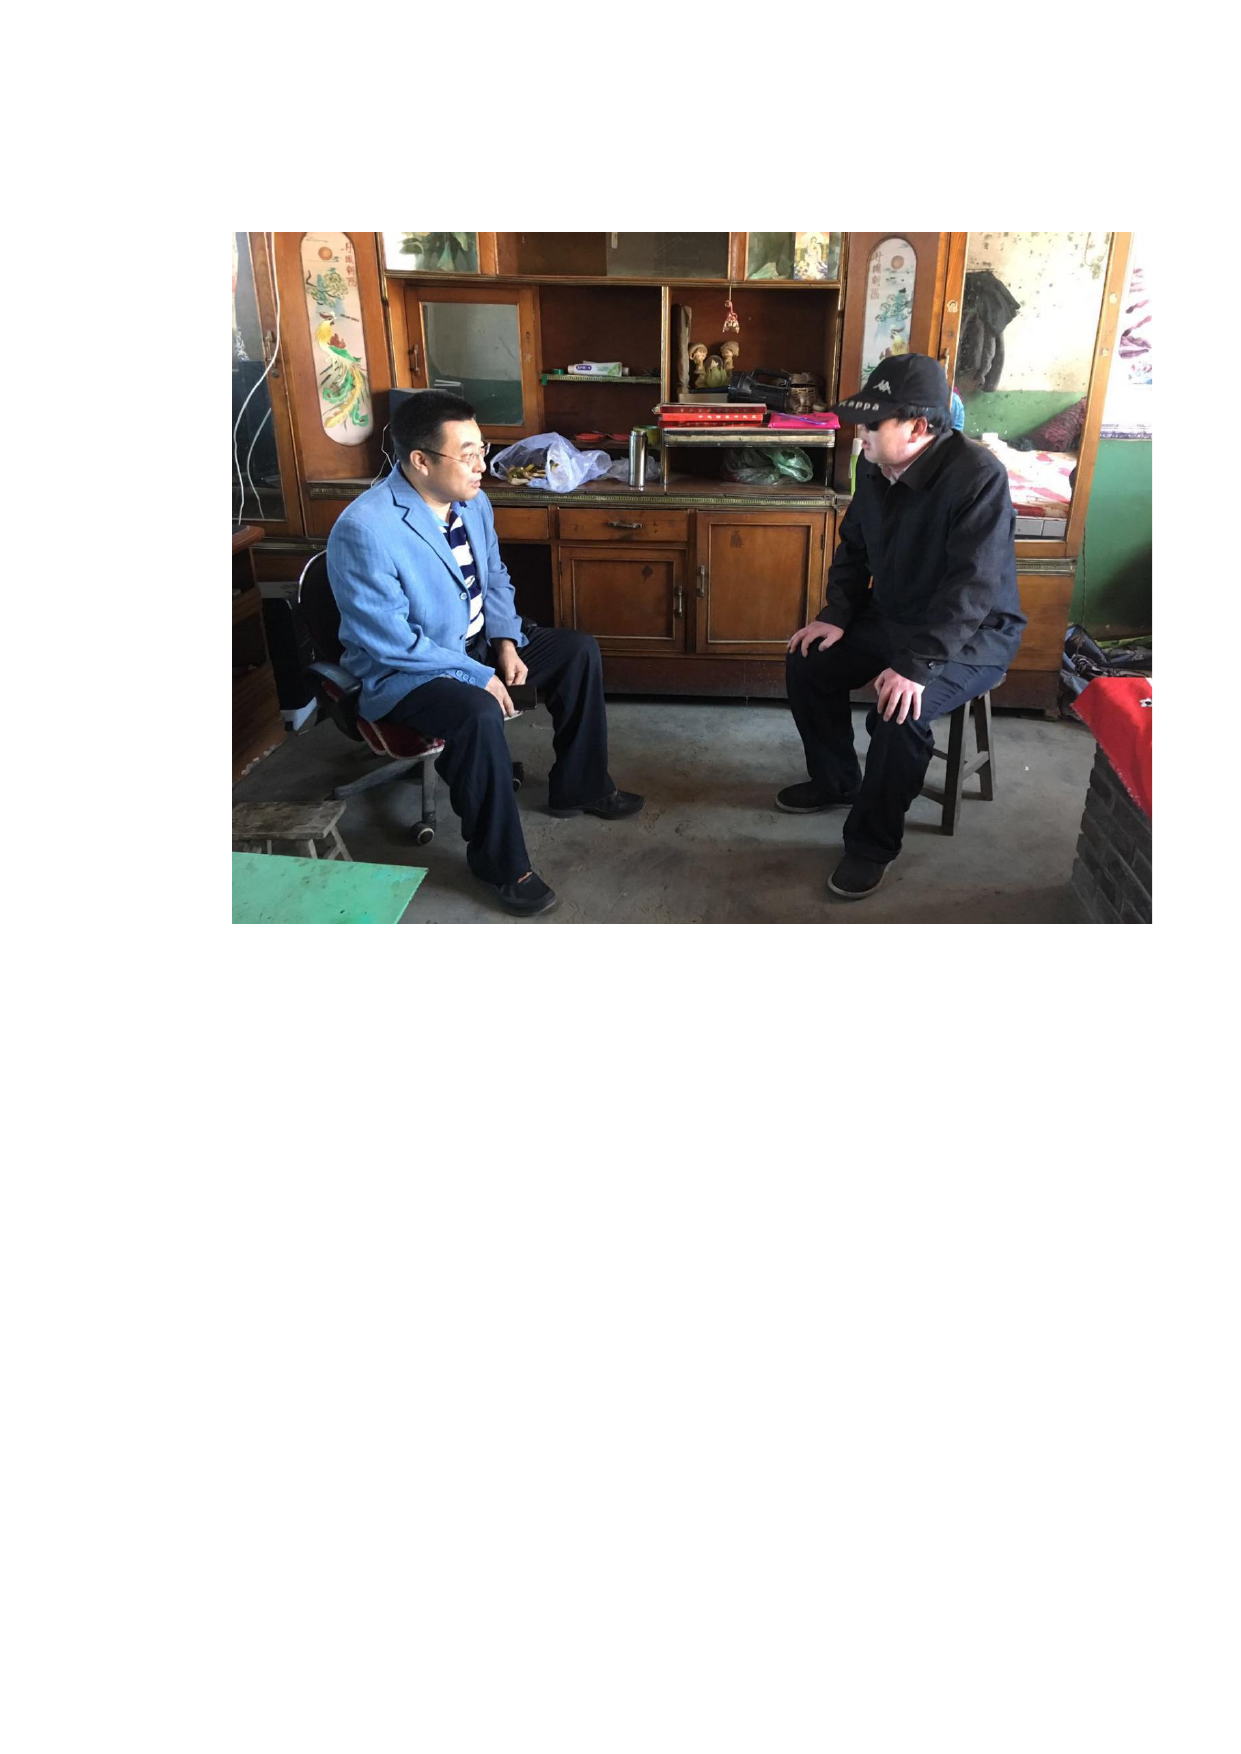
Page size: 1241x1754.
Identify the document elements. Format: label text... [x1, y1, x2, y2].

picture [232, 232, 1153, 924]
